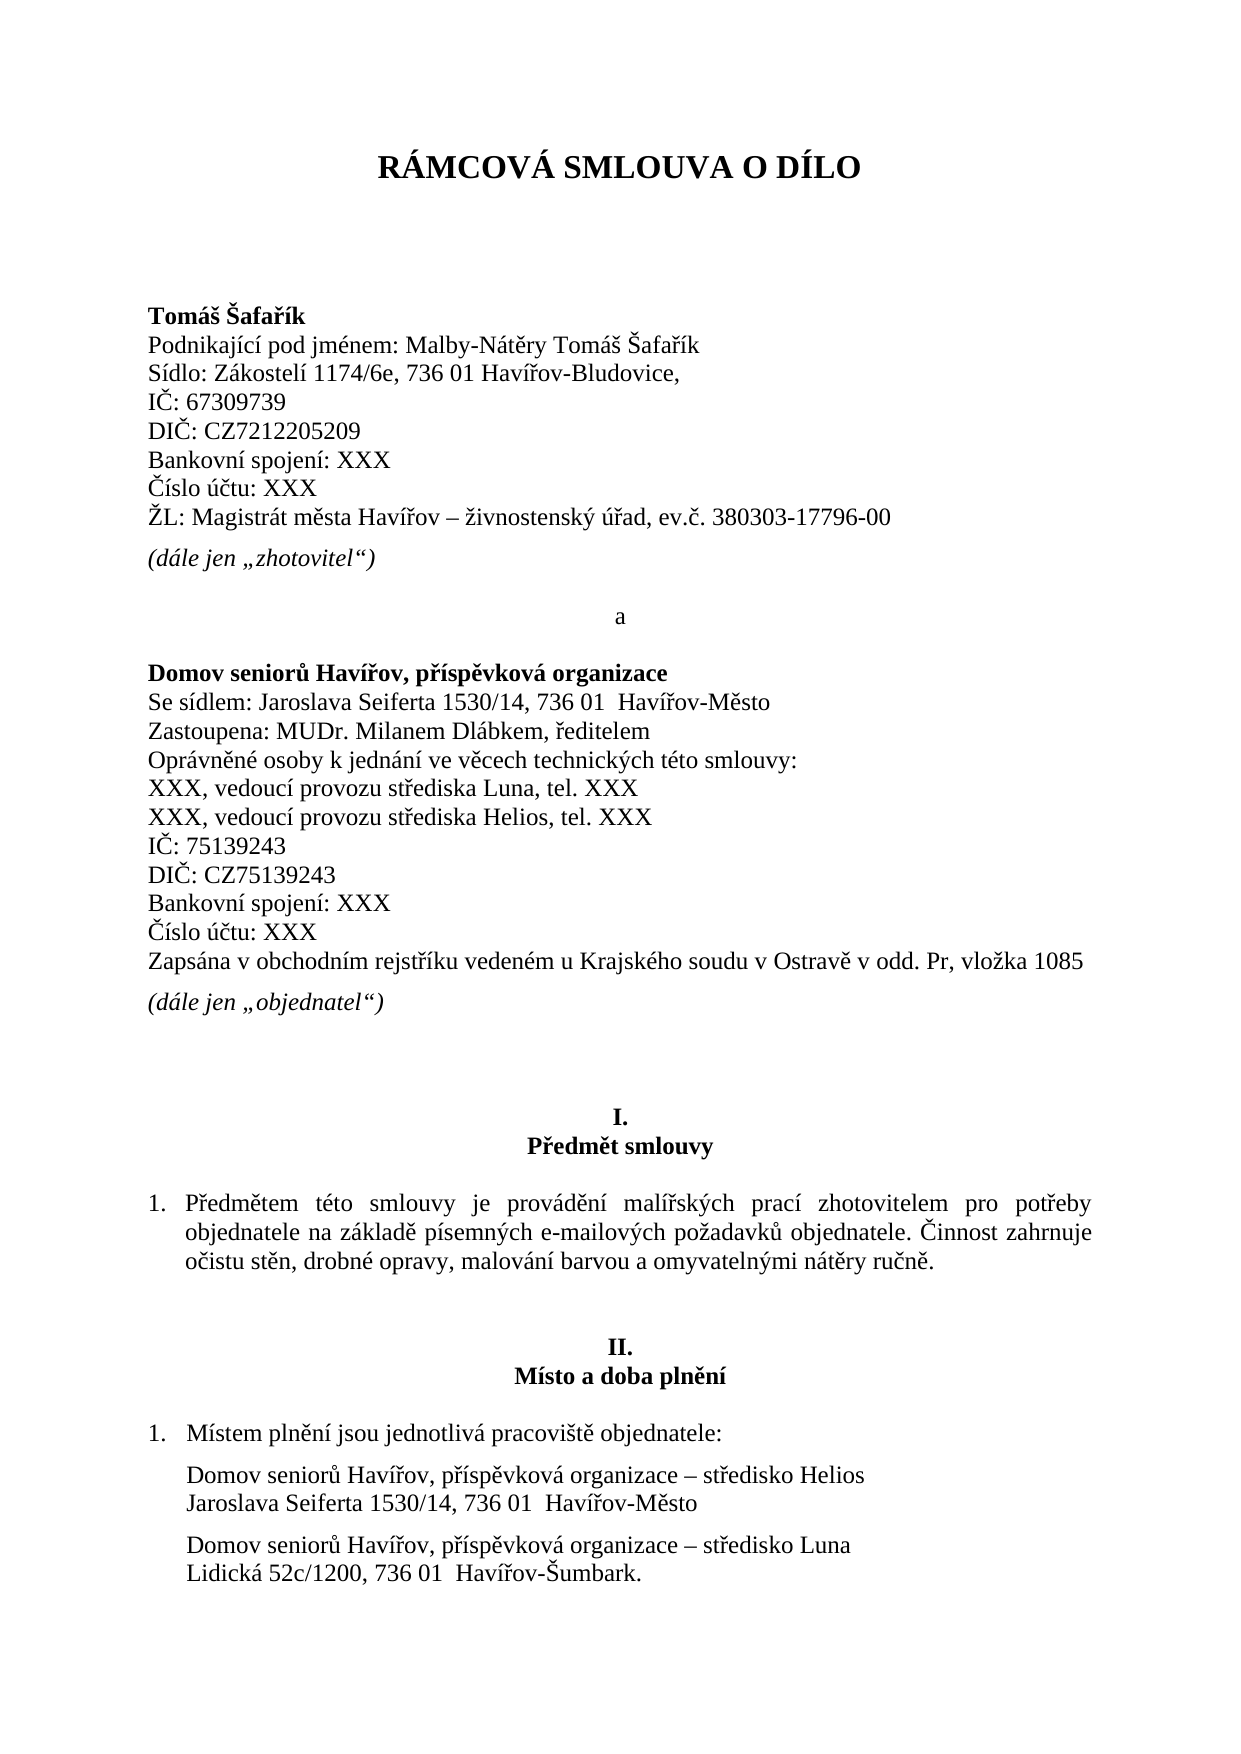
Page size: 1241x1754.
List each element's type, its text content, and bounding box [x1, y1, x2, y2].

text I. [148, 1102, 1093, 1131]
list Podnikající pod jménem: Malby-Nátěry Tomáš Šafařík [148, 330, 1093, 358]
text Bankovní spojení: XXX [148, 888, 1093, 917]
text Domov seniorů Havířov, příspěvková organizace [148, 658, 1093, 687]
list Číslo účtu: XXX [148, 473, 1093, 502]
text Číslo účtu: XXX [148, 917, 1093, 946]
text Zastoupena: MUDr. Milanem Dlábkem, ředitelem [148, 716, 1093, 745]
text Se sídlem: Jaroslava Seiferta 1530/14, 736 01 Havířov-Město [148, 687, 1093, 716]
list Předmětem této smlouvy je provádění malířských prací zhotovitelem pro potřeby objednatele na základě písemných e-mailových požadavků objednatele. Činnost zahrnuje očistu stěn, drobné opravy, malování barvou a omyvatelnými nátěry ručně. [148, 1188, 1093, 1275]
text Domov seniorů Havířov, příspěvková organizace – středisko Helios [186, 1460, 1093, 1488]
text (dále jen „objednatel“) [148, 987, 1093, 1016]
list Tomáš Šafařík [148, 301, 1093, 330]
list Sídlo: Zákostelí 1174/6e, 736 01 Havířov-Bludovice, [148, 358, 1093, 387]
text Domov seniorů Havířov, příspěvková organizace – středisko Luna [186, 1530, 1093, 1558]
text RÁMCOVÁ SMLOUVA O DÍLO [146, 148, 1093, 215]
text XXX, vedoucí provozu střediska Luna, tel. XXX [148, 773, 1093, 802]
text Předmět smlouvy [148, 1131, 1093, 1160]
text ŽL: Magistrát města Havířov – živnostenský úřad, ev.č. 380303-17796-00 [148, 502, 1093, 531]
text II. [148, 1332, 1093, 1361]
list IČ: 67309739 DIČ: CZ7212205209 Bankovní spojení: XXX [148, 387, 1093, 473]
text Jaroslava Seiferta 1530/14, 736 01 Havířov-Město [186, 1488, 1093, 1517]
text Lidická 52c/1200, 736 01 Havířov-Šumbark. [186, 1558, 1093, 1587]
list (dále jen „zhotovitel“) [148, 543, 1093, 572]
list Místem plnění jsou jednotlivá pracoviště objednatele: [148, 1418, 1093, 1447]
text Místo a doba plnění [148, 1361, 1093, 1390]
text Oprávněné osoby k jednání ve věcech technických této smlouvy: [148, 745, 1093, 773]
text DIČ: CZ75139243 [148, 860, 1093, 888]
text IČ: 75139243 [148, 831, 1093, 860]
text XXX, vedoucí provozu střediska Helios, tel. XXX [148, 802, 1093, 831]
text Zapsána v obchodním rejstříku vedeném u Krajského soudu v Ostravě v odd. Pr, vložka 1085 [148, 946, 1093, 975]
text a [148, 601, 1093, 630]
